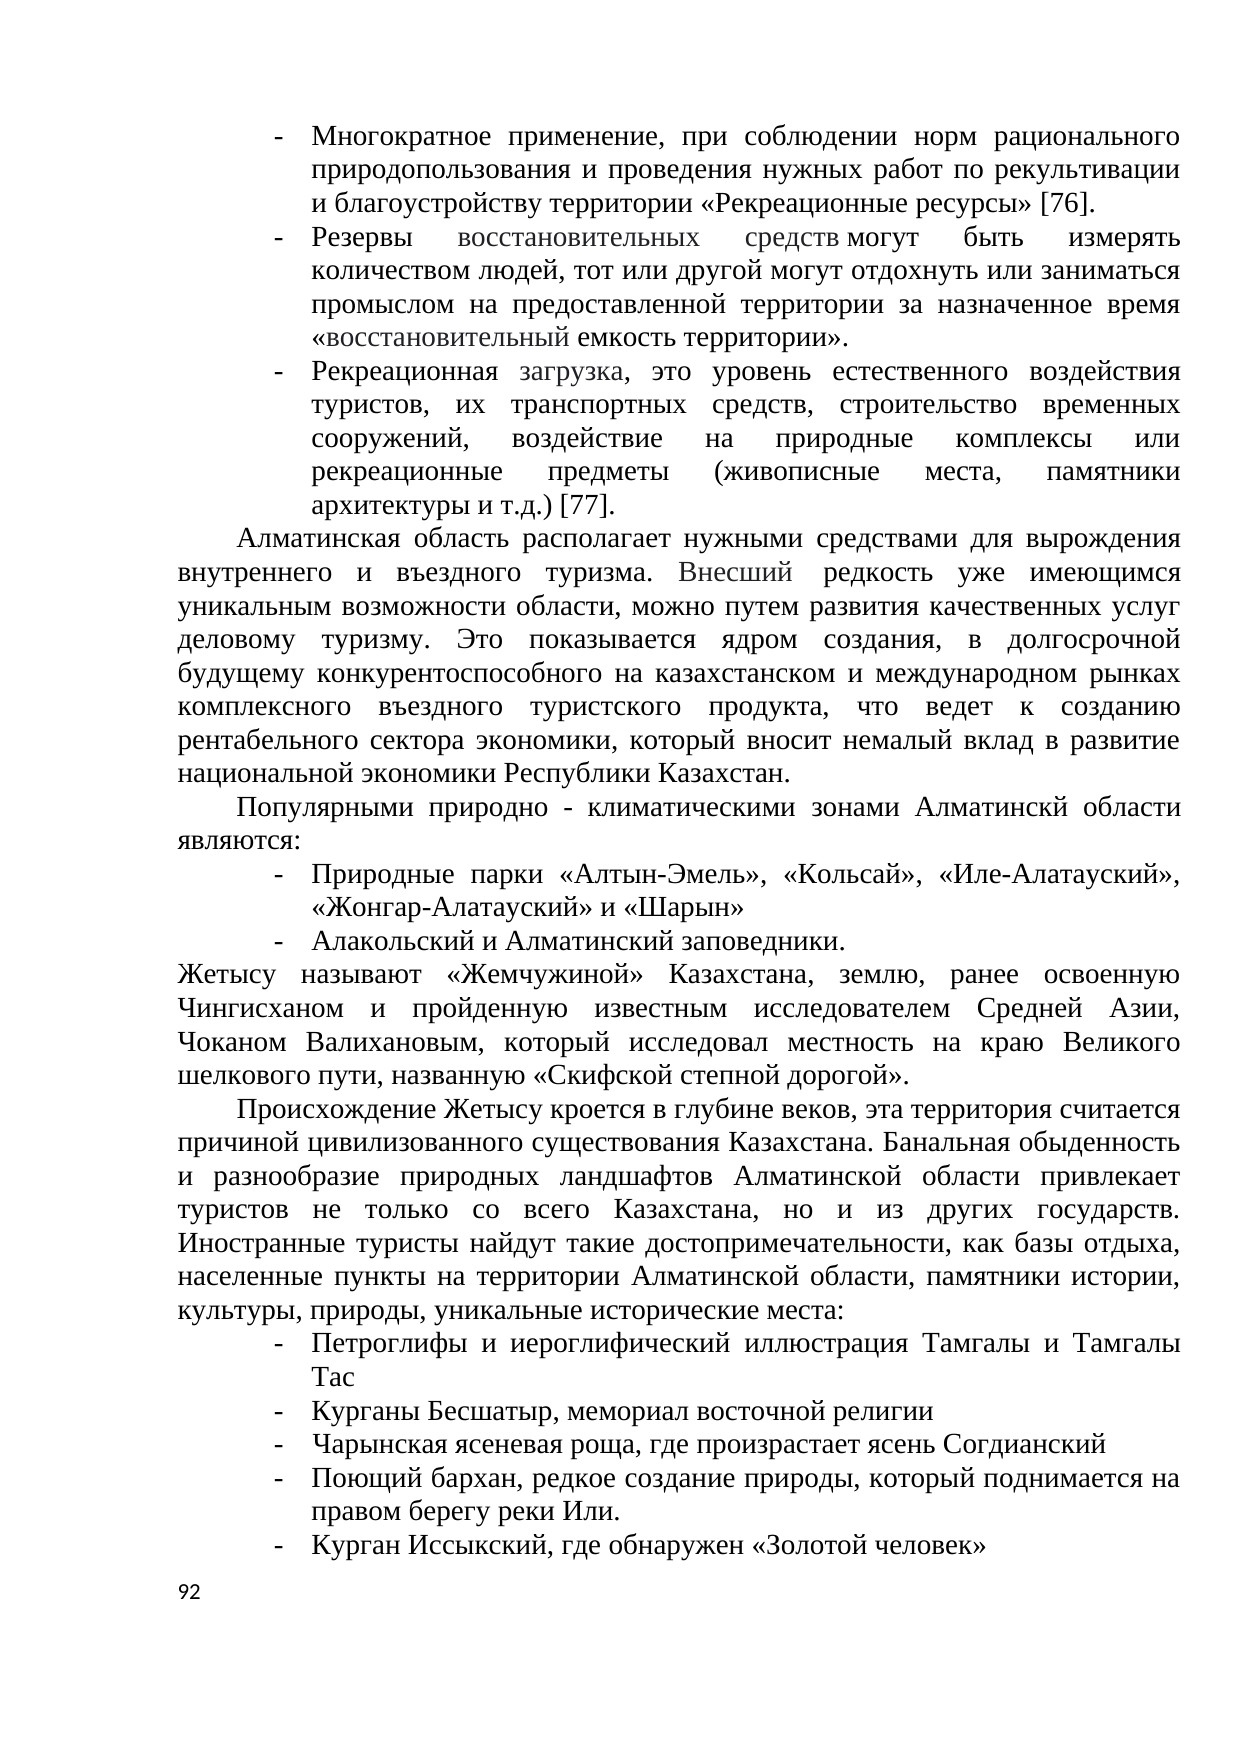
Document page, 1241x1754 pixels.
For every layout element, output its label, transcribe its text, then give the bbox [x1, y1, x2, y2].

list Природные парки «Алтын-Эмель», «Кольсай», «Иле-Алатауский», «Жонгар-Алатауский» и «Шарын» [274, 856, 1181, 923]
list Поющий бархан, редкое создание природы, который поднимается на правом берегу реки Или. [274, 1460, 1181, 1527]
list Петроглифы и иероглифический иллюстрация Тамгалы и Тамгалы Тас [274, 1326, 1181, 1393]
list Рекреационная загрузка, это уровень естественного воздействия туристов, их транспортных средств, строительство временных сооружений, воздействие на природные комплексы или рекреационные предметы (живописные места, памятники архитектуры и т.д.) [77]. [274, 353, 1181, 521]
text Алматинская область располагает нужными средствами для вырождения внутреннего и въездного туризма. Внесший редкость уже имеющимся уникальным возможности области, можно путем развития качественных услуг деловому туризму. Это показывается ядром создания, в долгосрочной будущему конкурентоспособного на казахстанском и международном рынках комплексного въездного туристского продукта, что ведет к созданию рентабельного сектора экономики, который вносит немалый вклад в развитие национальной экономики Республики Казахстан. [177, 521, 1181, 789]
list Курган Иссыкский, где обнаружен «Золотой человек» [274, 1527, 1181, 1560]
text - Чарынская ясеневая роща, где произрастает ясень Согдианский [274, 1426, 1181, 1460]
list Алакольский и Алматинский заповедники. [274, 923, 1181, 957]
list Курганы Бесшатыр, мемориал восточной религии [689, 1393, 1181, 1426]
list Курганы Бесшатыр, мемориал восточной религии [274, 1393, 567, 1426]
list Резервы восстановительных средств могут быть измерять количеством людей, тот или другой могут отдохнуть или заниматься промыслом на предоставленной территории за назначенное время «восстановительный емкость территории». [274, 219, 1181, 353]
text Происхождение Жетысу кроется в глубине веков, эта территория считается причиной цивилизованного существования Казахстана. Банальная обыденность и разнообразие природных ландшафтов Алматинской области привлекает туристов не только со всего Казахстана, но и из других государств. Иностранные туристы найдут такие достопримечательности, как базы отдыха, населенные пункты на территории Алматинской области, памятники истории, культуры, природы, уникальные исторические места: [177, 1091, 1181, 1326]
text Популярными природно - климатическими зонами Алматинскй области являются: [177, 789, 1181, 856]
list Многократное применение, при соблюдении норм рационального природопользования и проведения нужных работ по рекультивации и благоустройству территории «Рекреационные ресурсы» [76]. [274, 118, 1181, 219]
text Жетысу называют «Жемчужиной» Казахстана, землю, ранее освоенную Чингисханом и пройденную известным исследователем Средней Азии, Чоканом Валихановым, который исследовал местность на краю Великого шелкового пути, названную «Скифской степной дорогой». [177, 957, 1181, 1091]
